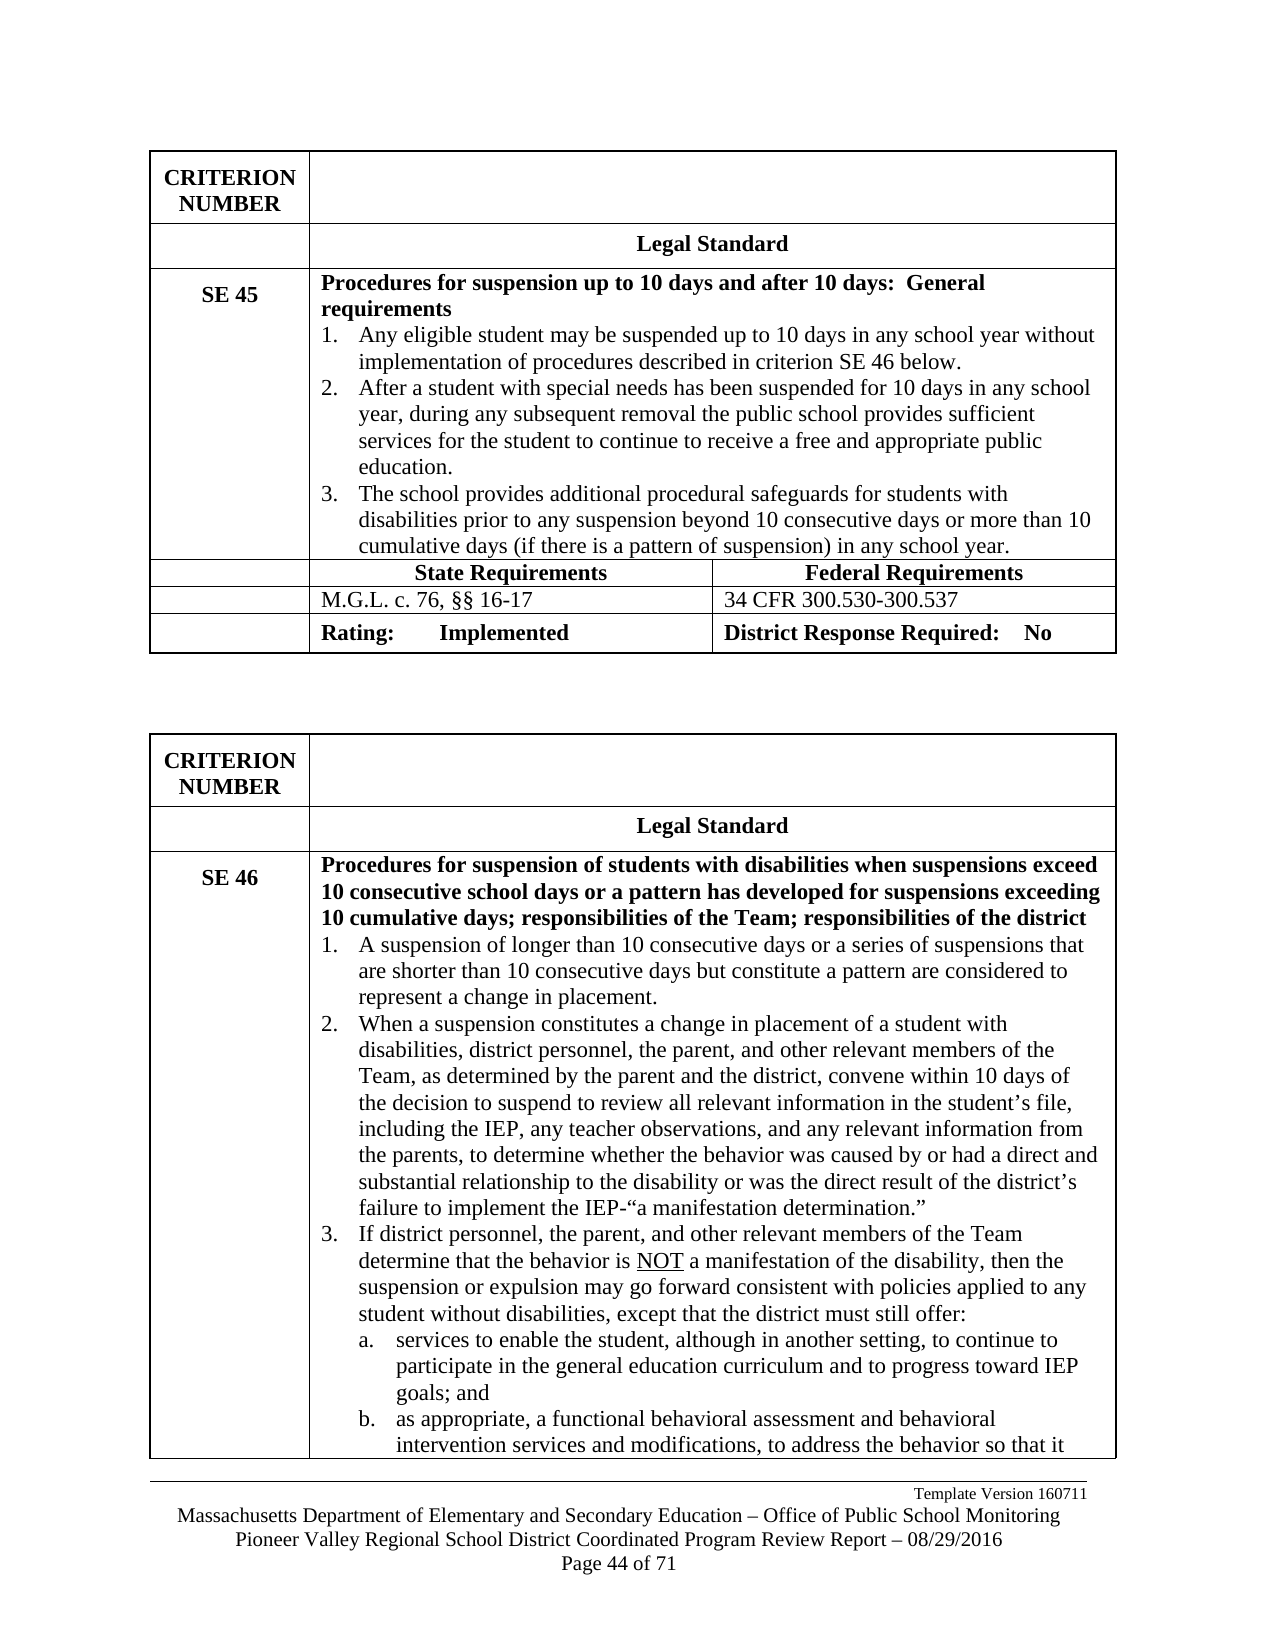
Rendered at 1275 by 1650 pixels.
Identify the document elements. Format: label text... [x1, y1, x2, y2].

table_cell [151, 614, 309, 652]
table_cell [151, 587, 309, 612]
table_cell M.G.L. c. 76, §§ 16-17 [310, 587, 712, 612]
table_cell [151, 224, 309, 268]
table_cell Legal Standard [310, 807, 1115, 851]
table_header CRITERION NUMBER [151, 735, 309, 806]
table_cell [310, 852, 1115, 1458]
table_cell SE 45 [151, 269, 309, 559]
table_cell [151, 807, 309, 851]
table_cell Procedures for suspension up to 10 days and after 10 days: General requirements Any eligible student may be suspended up to 10 days in any school year without implementation of procedures described in criterion SE 46 below. After a student with special needs has been suspended for 10 days in any school year, during any subsequent removal the public school provides sufficient services for the student to continue to receive a free and appropriate public education. The school provides additional procedural safeguards for students with disabilities prior to any suspension beyond 10 consecutive days or more than 10 cumulative days (if there is a pattern of suspension) in any school year. [310, 269, 1115, 559]
table_header [310, 735, 1115, 806]
table_cell Rating: [310, 614, 422, 652]
table_cell Federal Requirements [713, 560, 1115, 586]
table_cell District Response Required: [713, 614, 1012, 652]
table_header [310, 152, 1115, 223]
table_cell Legal Standard [310, 224, 1115, 268]
table_header CRITERION NUMBER [151, 152, 309, 223]
table_cell [151, 560, 309, 586]
table_cell Implemented [422, 614, 712, 652]
table_cell No [1013, 614, 1115, 652]
table_cell State Requirements [310, 560, 712, 586]
table_cell SE 46 [151, 852, 309, 1458]
table_cell 34 CFR 300.530-300.537 [713, 587, 1115, 612]
